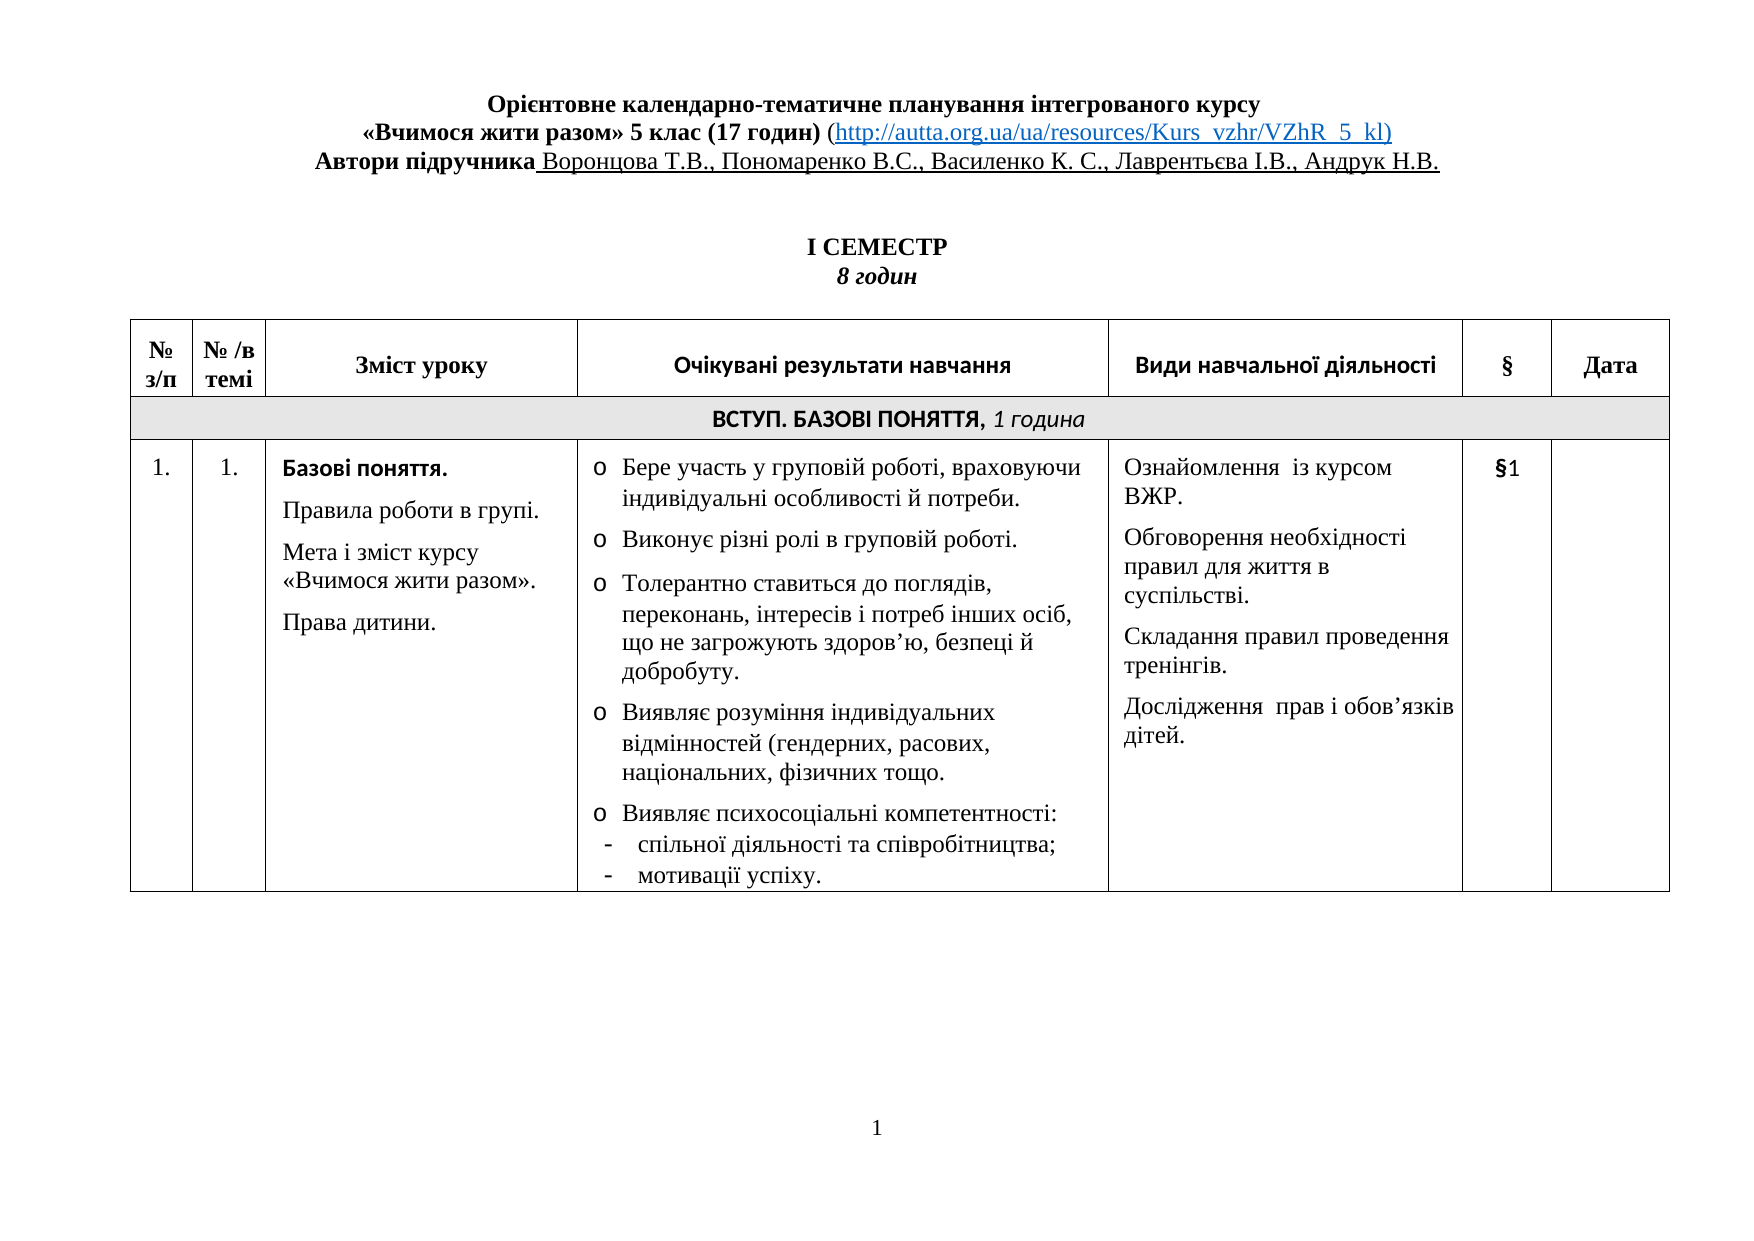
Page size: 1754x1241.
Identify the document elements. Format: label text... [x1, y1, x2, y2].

table_header Дата [1552, 320, 1669, 396]
table_header § [1463, 320, 1551, 396]
text І семестр [124, 232, 1630, 261]
table_header Очікувані результати навчання [578, 320, 1108, 396]
table_cell 1. [131, 440, 192, 891]
table_cell Ознайомлення із курсом ВЖР. Обговорення необхідності правил для життя в суспільстві. Складання правил проведення тренінгів. Дослідження прав і обов’язків дітей. [1109, 440, 1462, 891]
subtitle Орієнтовне календарно-тематичне планування інтегрованого курсу «Вчимося жити разом» 5 клас (17 годин) (http://autta.org.ua/ua/resources/Kurs_vzhr/VZhR_5_kl) [124, 89, 1630, 146]
table_header Зміст уроку [266, 320, 577, 396]
table_cell 1. [193, 440, 265, 891]
table_cell Бере участь у груповій роботі, враховуючи індивідуальні особливості й потреби. Виконує різні ролі в груповій роботі. Толерантно ставиться до поглядів, переконань, інтересів і потреб інших осіб, що не загрожують здоров’ю, безпеці й добробуту. Виявляє розуміння індивідуальних відмінностей (гендерних, расових, національних, фізичних тощо. Виявляє психосоціальні компетентності: спільної діяльності та співробітництва; мотивації успіху. [578, 440, 1108, 891]
table_cell Базові поняття. Правила роботи в групі. Мета і зміст курсу «Вчимося жити разом». Права дитини. [266, 440, 577, 891]
table_header № з/п [131, 320, 192, 396]
table_cell §1 [1463, 440, 1551, 891]
table_cell ВСТУП. БАЗОВІ ПОНЯТТЯ, 1 година [131, 397, 1669, 439]
table_cell [1552, 440, 1669, 891]
table_header № /в темі [193, 320, 265, 396]
text Автори підручника Воронцова Т.В., Пономаренко В.С., Василенко К. С., Лаврентьєва І.В., Андрук Н.В. [124, 146, 1630, 175]
table_header Види навчальної діяльності [1109, 320, 1462, 396]
text 8 годин [124, 261, 1630, 290]
